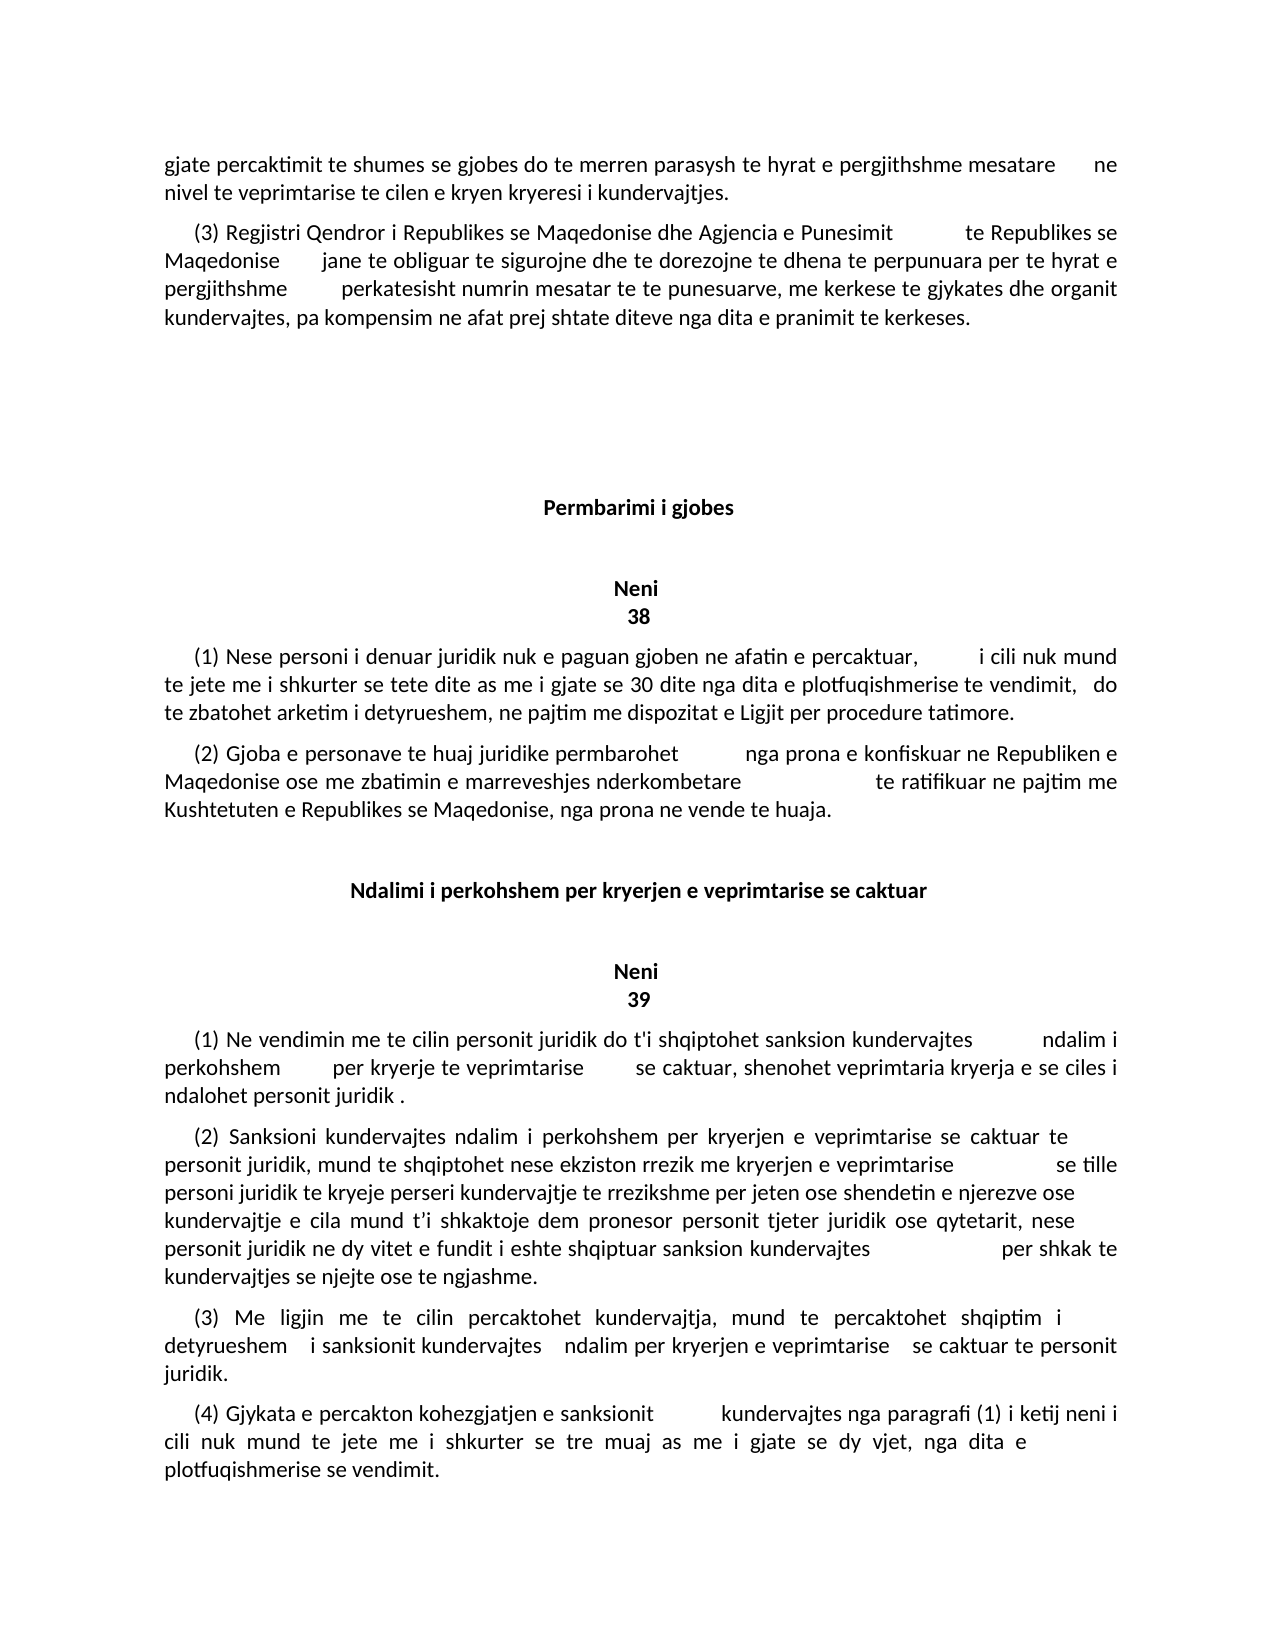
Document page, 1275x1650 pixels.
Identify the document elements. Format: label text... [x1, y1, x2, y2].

text (1) Nese personi i denuar juridik nuk e paguan gjoben ne afatin e percaktuar, i cili nuk mund te jete me i shkurter se tete dite as me i gjate se 30 dite nga dita e plotfuqishmerise te vendimit, do te zbatohet arketim i detyrueshem, ne pajtim me dispozitat e Ligjit per procedure tatimore. [164, 642, 1117, 726]
text (1) Ne vendimin me te cilin personit juridik do t'i shqiptohet sanksion kundervajtes ndalim i perkohshem per kryerje te veprimtarise se caktuar, shenohet veprimtaria kryerja e se ciles i ndalohet personit juridik . [164, 1026, 1117, 1109]
text Ndalimi i perkohshem per kryerjen e veprimtarise se caktuar [319, 876, 957, 904]
text (2) Sanksioni kundervajtes ndalim i perkohshem per kryerjen e veprimtarise se caktuar te personit juridik, mund te shqiptohet nese ekziston rrezik me kryerjen e veprimtarise se tille personi juridik te kryeje perseri kundervajtje te rrezikshme per jeten ose shendetin e njerezve ose kundervajtje e cila mund t’i shkaktoje dem pronesor personit tjeter juridik ose qytetarit, nese personit juridik ne dy vitet e fundit i eshte shqiptuar sanksion kundervajtes per shkak te kundervajtjes se njejte ose te ngjashme. [164, 1122, 1117, 1290]
text (4) Gjykata e percakton kohezgjatjen e sanksionit kundervajtes nga paragrafi (1) i ketij neni i cili nuk mund te jete me i shkurter se tre muaj as me i gjate se dy vjet, nga dita e plotfuqishmerise se vendimit. [164, 1399, 1117, 1483]
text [164, 150, 1117, 206]
text Neni 39 [607, 957, 669, 1013]
text (2) Gjoba e personave te huaj juridike permbarohet nga prona e konfiskuar ne Republiken e Maqedonise ose me zbatimin e marreveshjes nderkombetare te ratifikuar ne pajtim me Kushtetuten e Republikes se Maqedonise, nga prona ne vende te huaja. [164, 739, 1117, 823]
text Permbarimi i gjobes [538, 493, 738, 521]
text (3) Me ligjin me te cilin percaktohet kundervajtja, mund te percaktohet shqiptim i detyrueshem i sanksionit kundervajtes ndalim per kryerjen e veprimtarise se caktuar te personit juridik. [164, 1303, 1117, 1387]
text Neni 38 [607, 574, 669, 630]
text (3) Regjistri Qendror i Republikes se Maqedonise dhe Agjencia e Punesimit te Republikes se Maqedonise jane te obliguar te sigurojne dhe te dorezojne te dhena te perpunuara per te hyrat e pergjithshme perkatesisht numrin mesatar te te punesuarve, me kerkese te gjykates dhe organit kundervajtes, pa kompensim ne afat prej shtate diteve nga dita e pranimit te kerkeses. [164, 218, 1117, 331]
